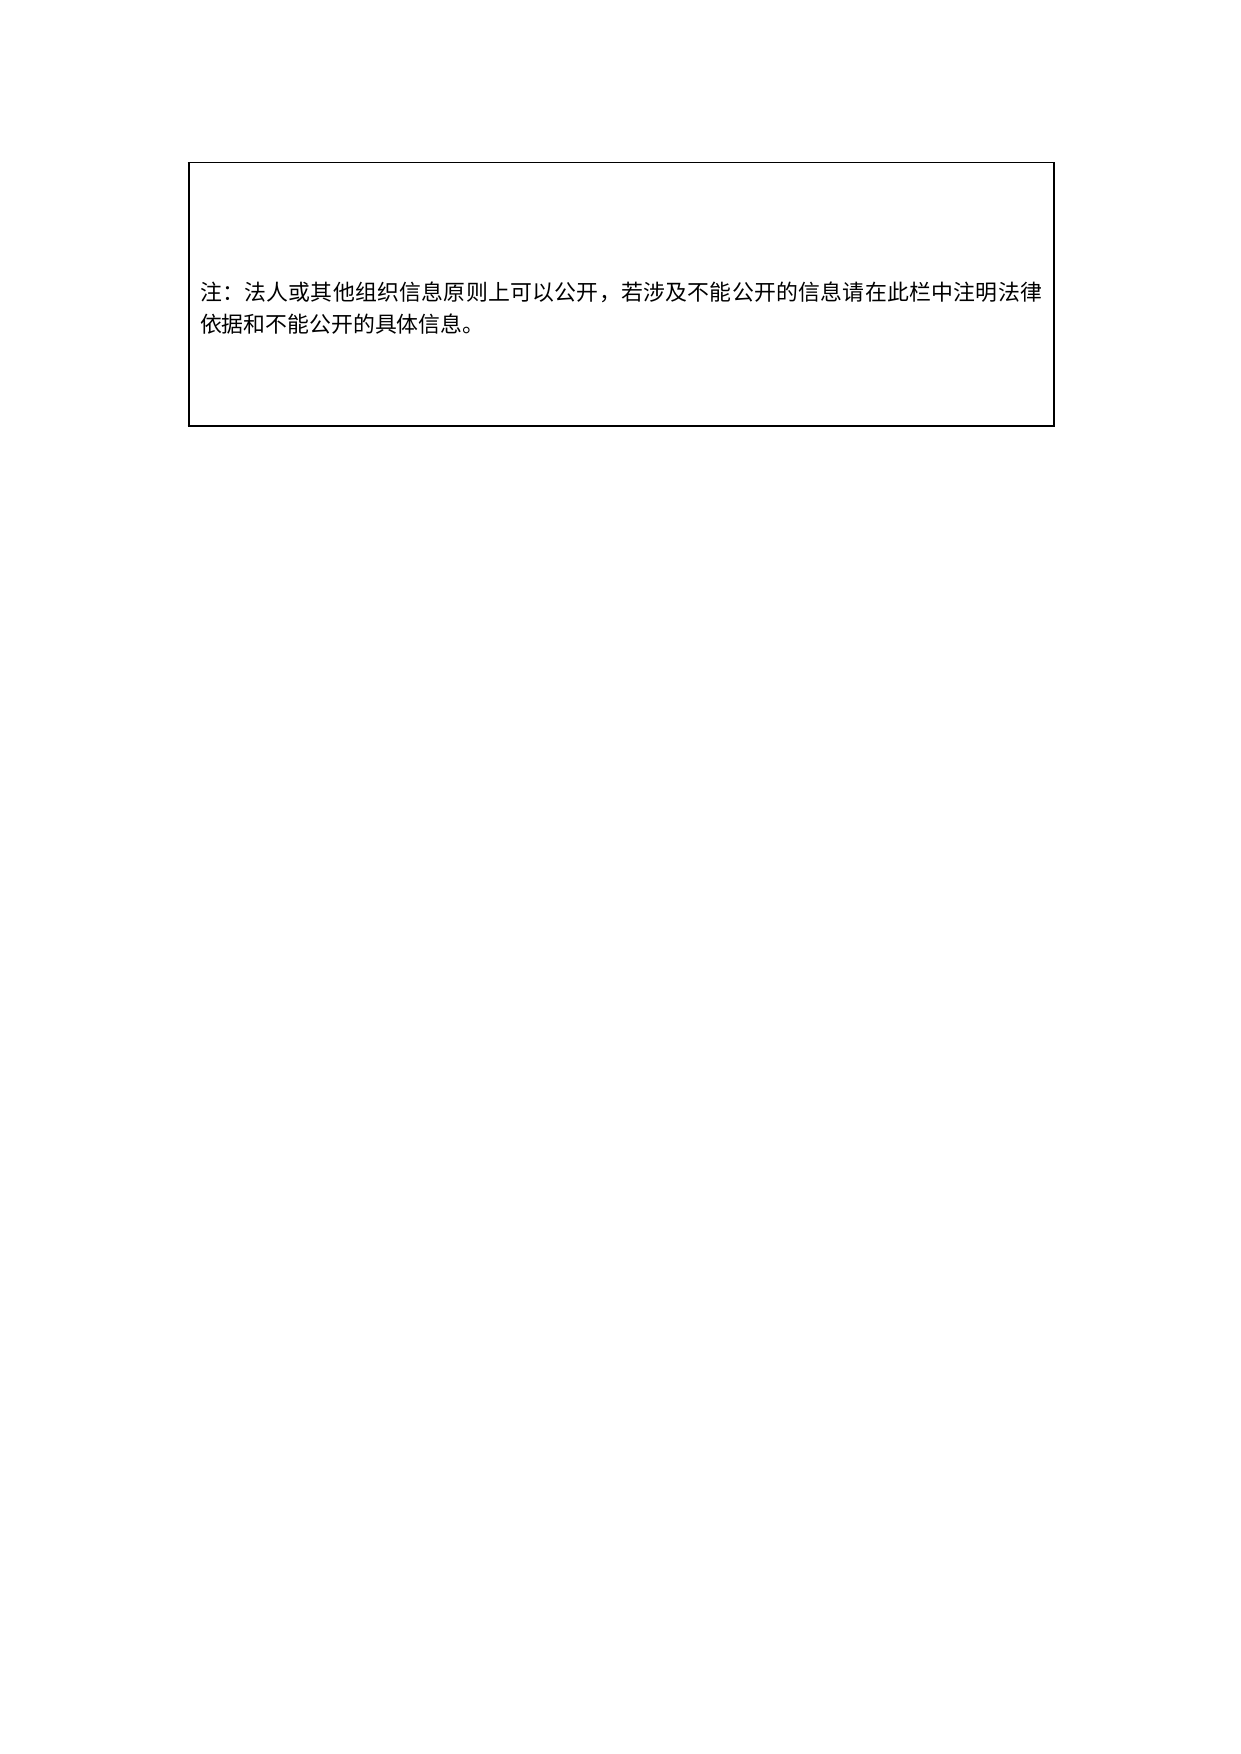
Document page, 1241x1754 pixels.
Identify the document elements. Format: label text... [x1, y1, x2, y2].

table_cell 注：法人或其他组织信息原则上可以公开，若涉及不能公开的信息请在此栏中注明法律依据和不能公开的具体信息。 [190, 163, 1053, 424]
